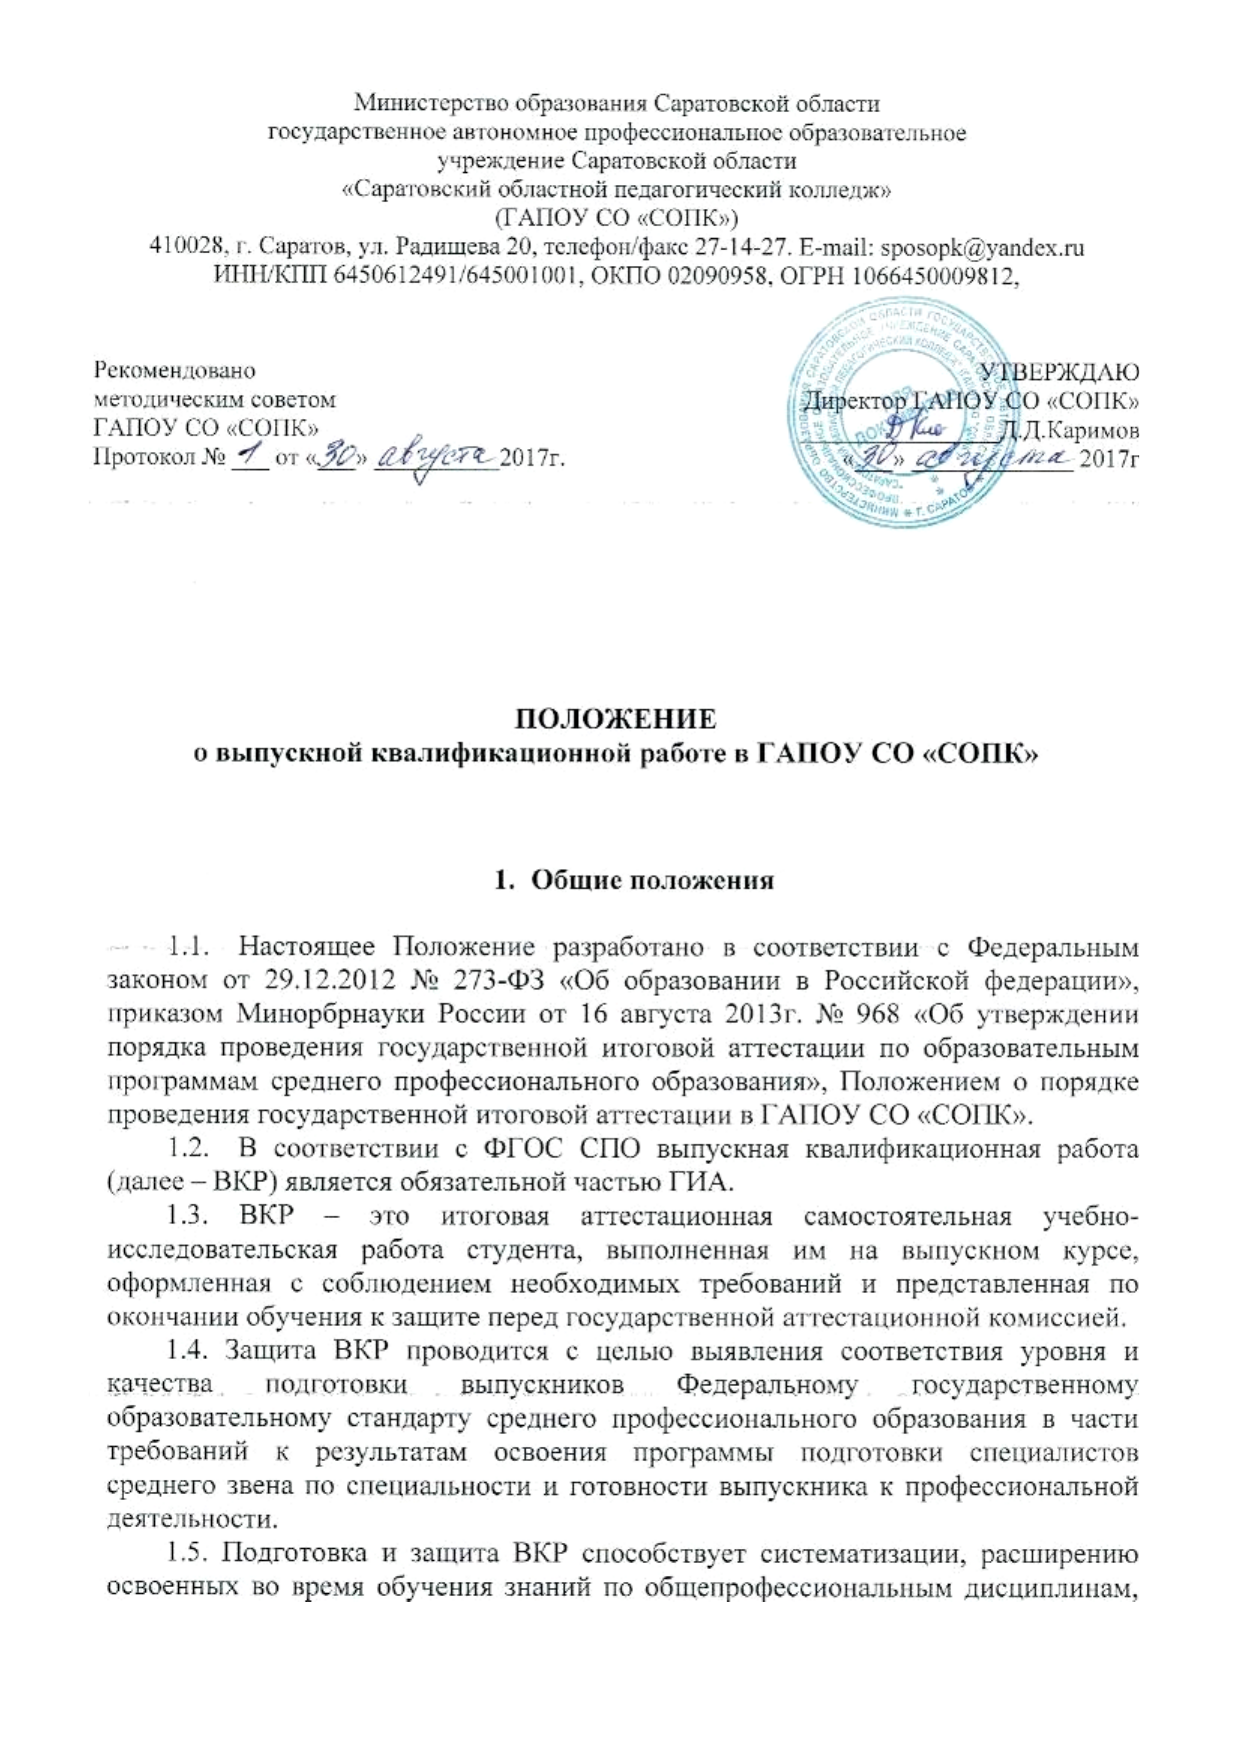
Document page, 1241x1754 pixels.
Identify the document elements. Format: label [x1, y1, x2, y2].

picture [88, 88, 1140, 1602]
